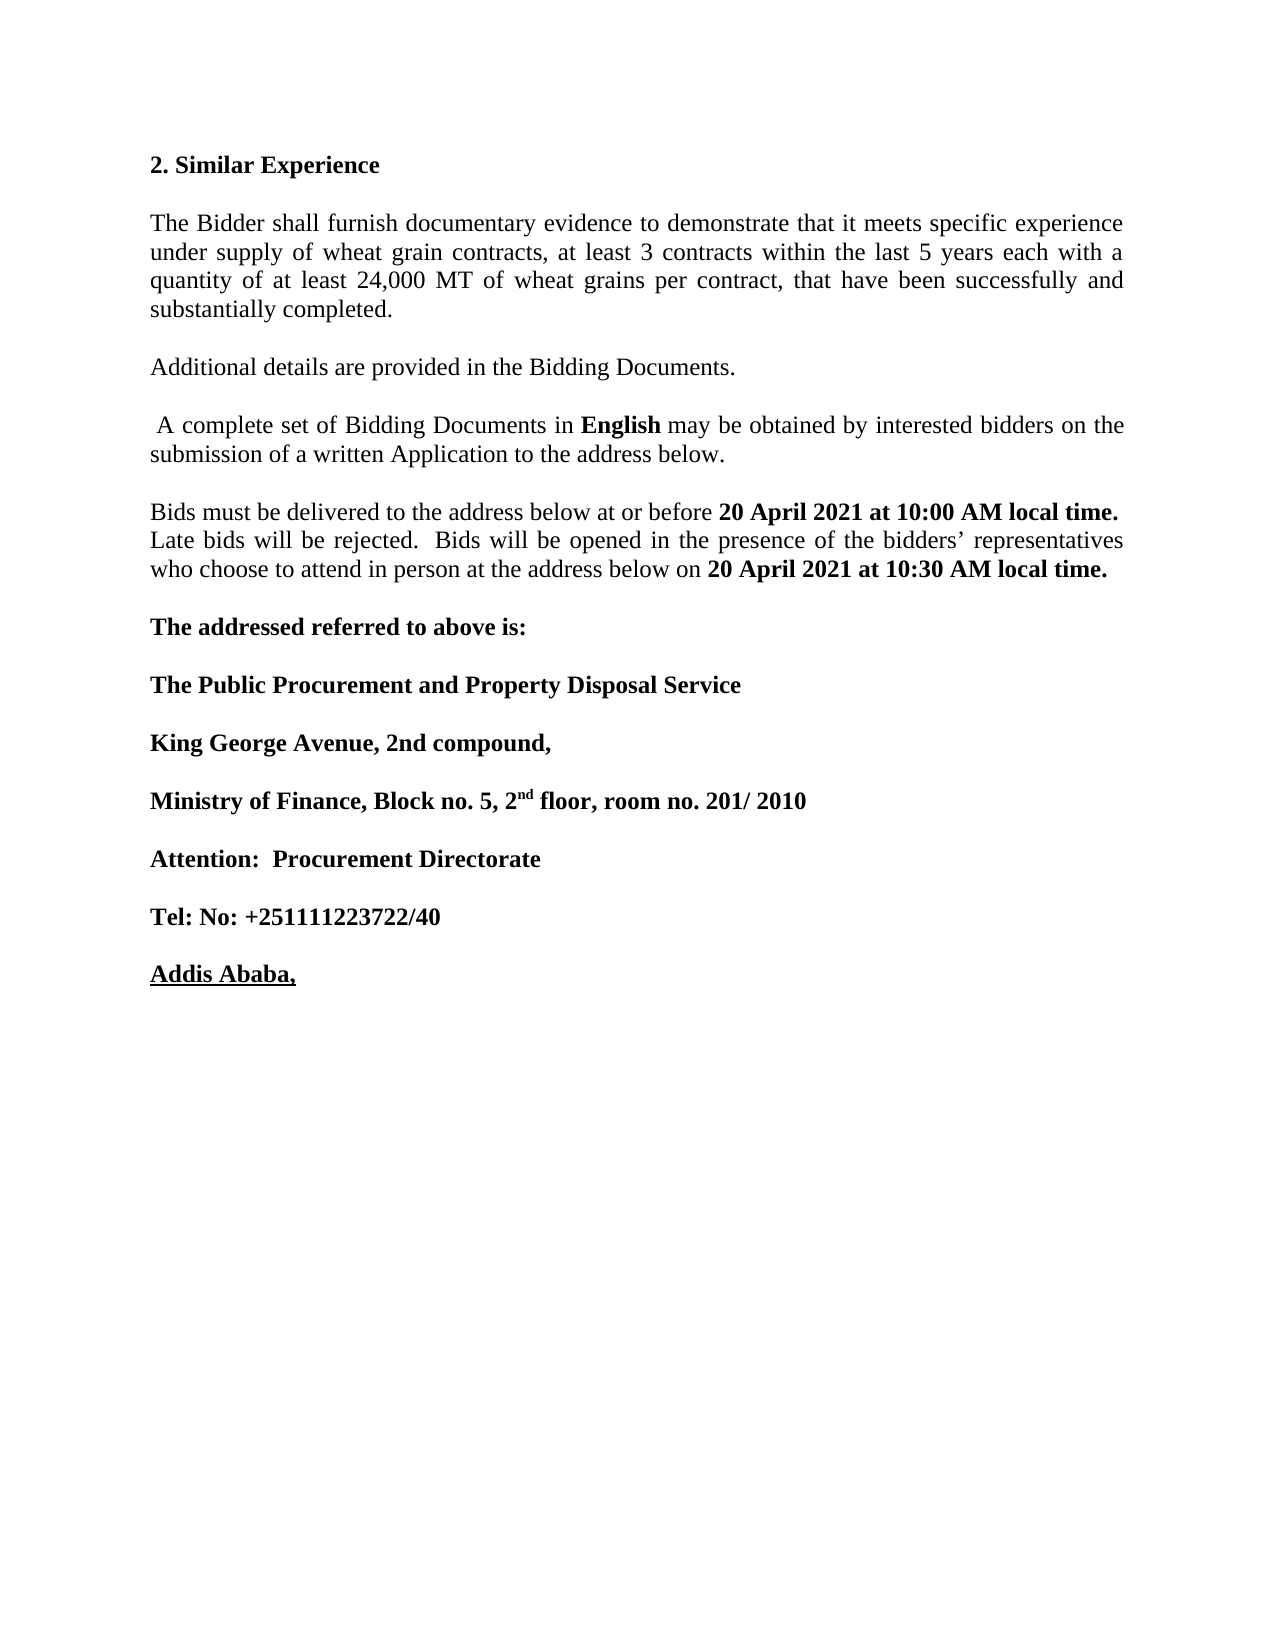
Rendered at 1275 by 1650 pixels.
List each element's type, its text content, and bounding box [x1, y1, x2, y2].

text The Public Procurement and Property Disposal Service [150, 670, 1125, 699]
text Addis Ababa, [150, 959, 1125, 988]
text Attention: Procurement Directorate [150, 844, 1125, 872]
text Ministry of Finance, Block no. 5, 2nd floor, room no. 201/ 2010 [150, 786, 1125, 814]
text Additional details are provided in the Bidding Documents. [150, 352, 1125, 381]
text The Bidder shall furnish documentary evidence to demonstrate that it meets specific experience under supply of wheat grain contracts, at least 3 contracts within the last 5 years each with a quantity of at least 24,000 MT of wheat grains per contract, that have been successfully and substantially completed. [150, 208, 1125, 323]
text The addressed referred to above is: [150, 612, 1125, 641]
text A complete set of Bidding Documents in English may be obtained by interested bidders on the submission of a written Application to the address below. [150, 410, 1125, 467]
text King George Avenue, 2nd compound, [150, 728, 1125, 757]
text 2. Similar Experience [150, 150, 1125, 179]
text Tel: No: +251111223722/40 [150, 902, 1125, 930]
text Bids must be delivered to the address below at or before 20 April 2021 at 10:00 AM local time. Late bids will be rejected. Bids will be opened in the presence of the bidders’ representatives who choose to attend in person at the address below on 20 April 2021 at 10:30 AM local time. [150, 497, 1125, 583]
